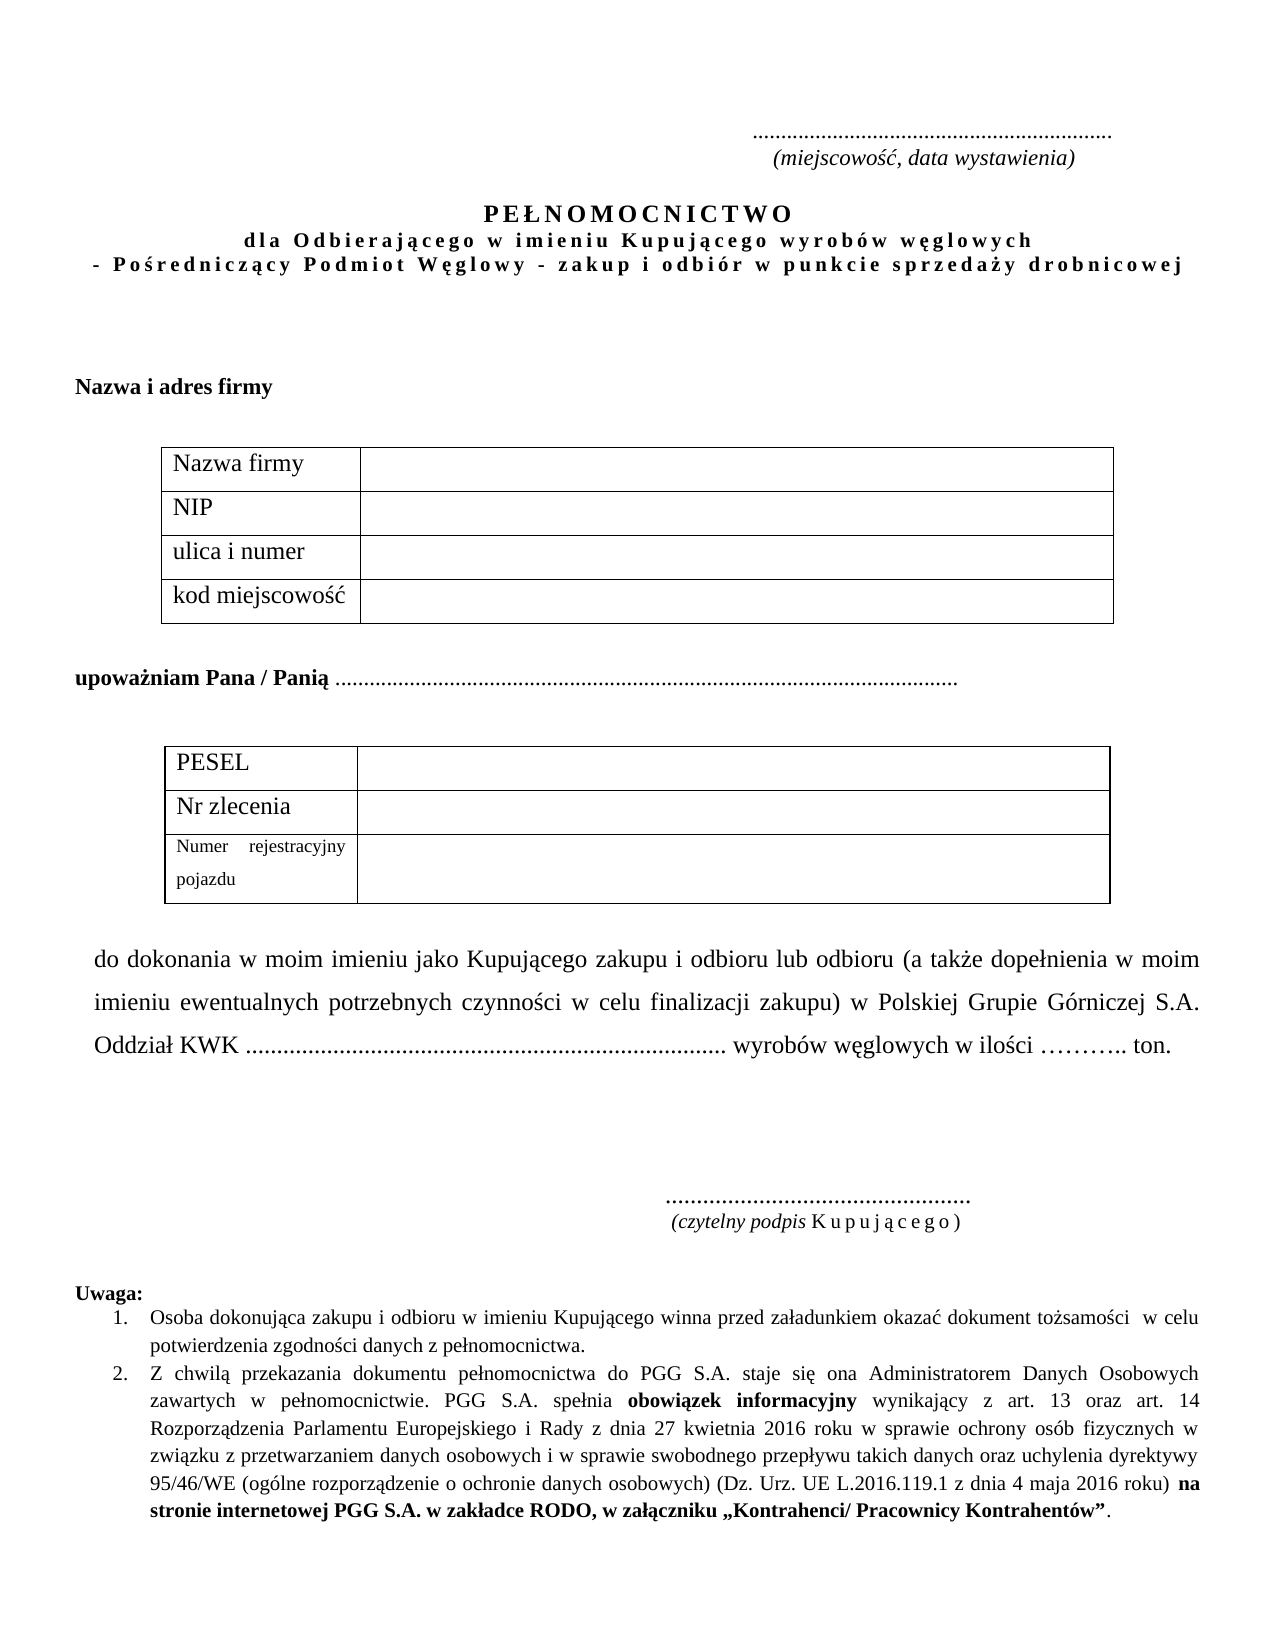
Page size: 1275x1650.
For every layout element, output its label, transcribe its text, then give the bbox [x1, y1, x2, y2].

table_cell [361, 580, 1113, 623]
text ................................................. [591, 1180, 1200, 1209]
text (miejscowość, data wystawienia) [517, 144, 1200, 170]
table_header PESEL [166, 747, 357, 790]
list Osoba dokonująca zakupu i odbioru w imieniu Kupującego winna przed załadunkiem okazać dokument tożsamości w celu potwierdzenia zgodności danych z pełnomocnictwa. [112, 1305, 1200, 1357]
table_cell NIP [162, 492, 360, 535]
text dla Odbierającego w imieniu Kupującego wyrobów węglowych [75, 228, 1200, 252]
table_cell [358, 791, 1109, 834]
text do dokonania w moim imieniu jako Kupującego zakupu i odbioru lub odbioru (a także dopełnienia w moim imieniu ewentualnych potrzebnych czynności w celu finalizacji zakupu) w Polskiej Grupie Górniczej S.A. Oddział KWK ............................................................................. wyrobów węglowych w ilości ……….. ton. [94, 903, 1200, 1059]
text upoważniam Pana / Panią ............................................................................................................. [75, 624, 1200, 690]
table_cell [361, 492, 1113, 535]
table_cell Numer rejestracyjny pojazdu [166, 835, 357, 902]
text Uwaga: [75, 1281, 1200, 1305]
text - Pośredniczący Podmiot Węglowy - zakup i odbiór w punkcie sprzedaży drobnicowej [75, 252, 1200, 276]
table_cell Nr zlecenia [166, 791, 357, 834]
text Nazwa i adres firmy [75, 373, 1200, 400]
table_cell [361, 536, 1113, 579]
text (czytelny podpis Kupującego) [149, 1209, 1200, 1257]
table_cell kod miejscowość [162, 580, 360, 623]
table_cell ulica i numer [162, 536, 360, 579]
list Z chwilą przekazania dokumentu pełnomocnictwa do PGG S.A. staje się ona Administratorem Danych Osobowych zawartych w pełnomocnictwie. PGG S.A. spełnia obowiązek informacyjny wynikający z art. 13 oraz art. 14 Rozporządzenia Parlamentu Europejskiego i Rady z dnia 27 kwietnia 2016 roku w sprawie ochrony osób fizycznych w związku z przetwarzaniem danych osobowych i w sprawie swobodnego przepływu takich danych oraz uchylenia dyrektywy 95/46/WE (ogólne rozporządzenie o ochronie danych osobowych) (Dz. Urz. UE L.2016.119.1 z dnia 4 maja 2016 roku) na stronie internetowej PGG S.A. w zakładce RODO, w załączniku „Kontrahenci/ Pracownicy Kontrahentów”. [112, 1360, 1200, 1522]
text ............................................................... [591, 117, 1200, 144]
table_header [361, 448, 1113, 491]
table_header Nazwa firmy [162, 448, 360, 491]
table_cell [358, 835, 1109, 902]
table_header [358, 747, 1109, 790]
text PEŁNOMOCNICTWO [75, 199, 1200, 228]
